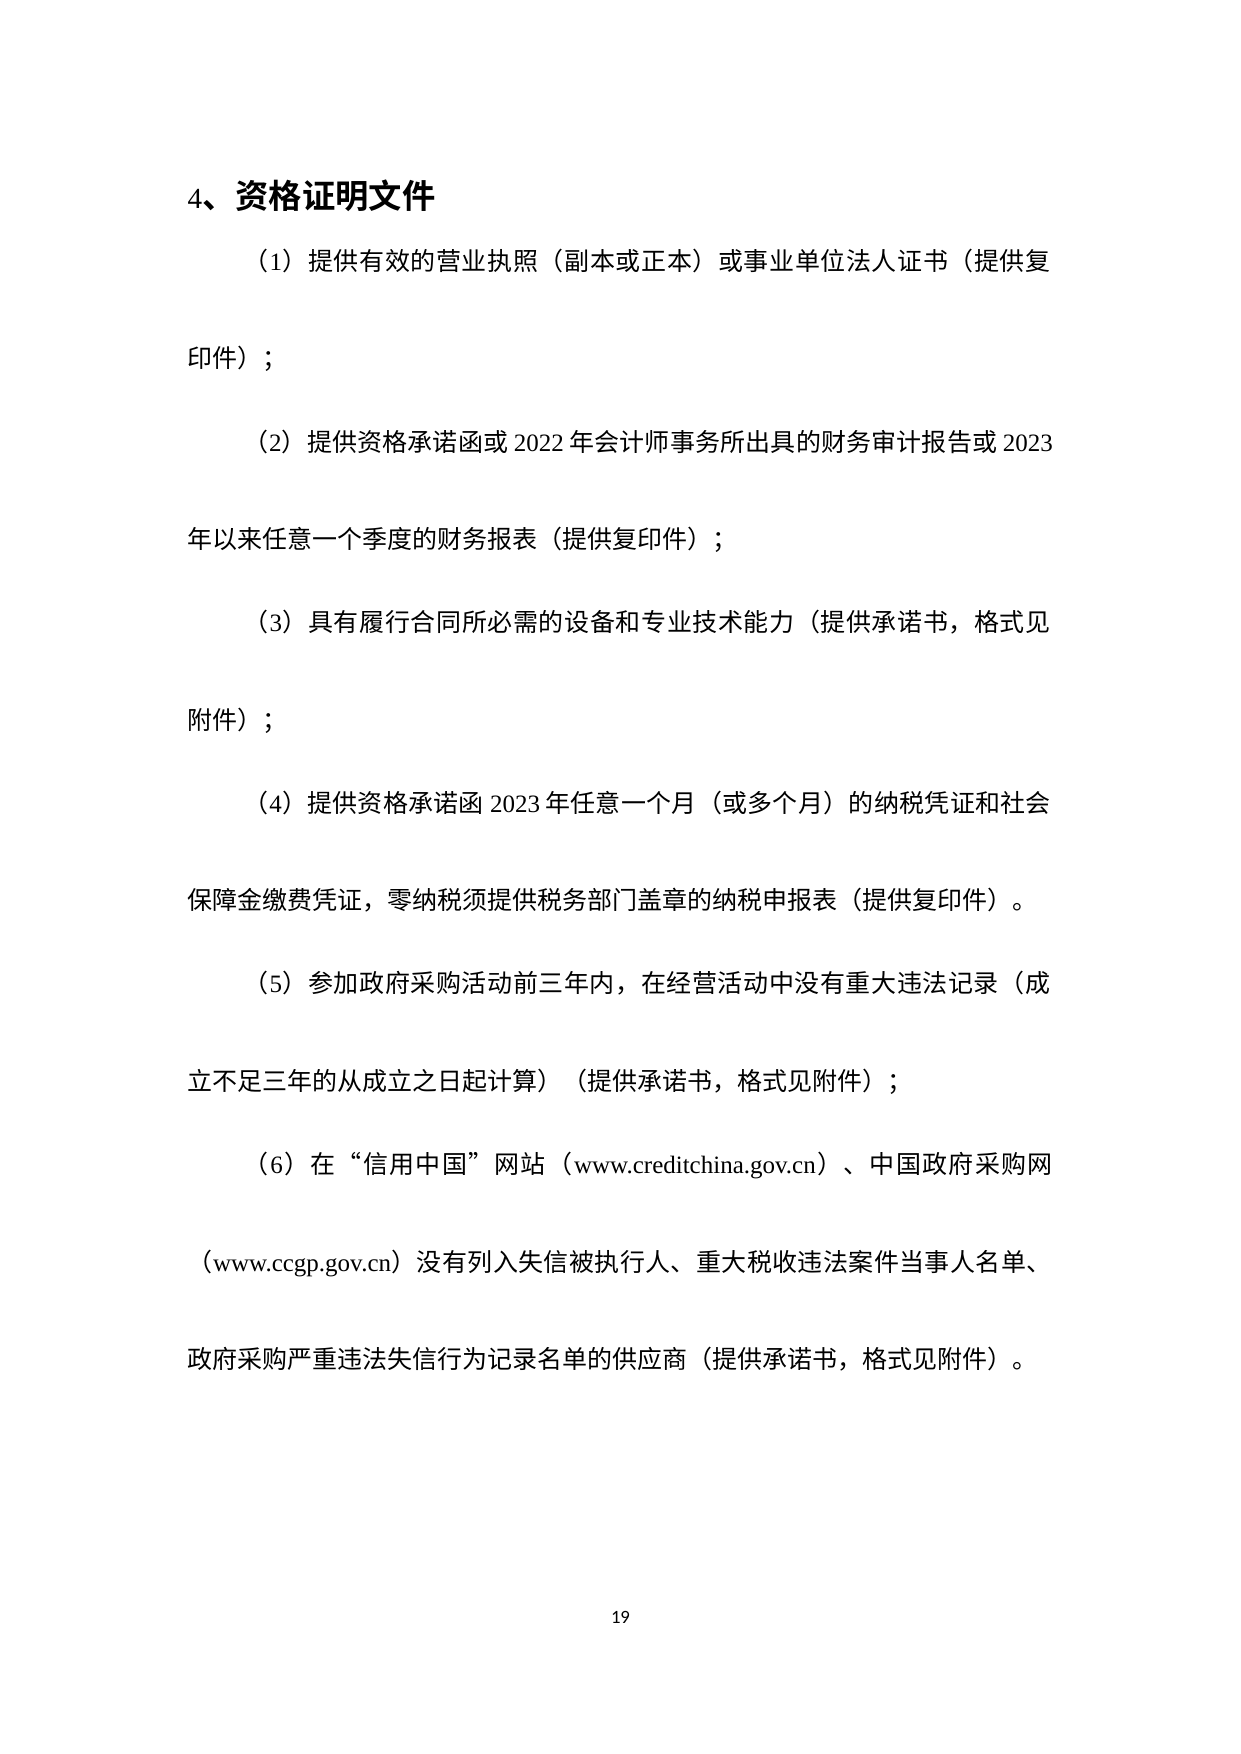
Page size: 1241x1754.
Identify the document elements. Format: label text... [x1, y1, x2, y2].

text （6）在“信用中国”网站（www.creditchina.gov.cn）、中国政府采购网（www.ccgp.gov.cn）没有列入失信被执行人、重大税收违法案件当事人名单、政府采购严重违法失信行为记录名单的供应商（提供承诺书，格式见附件）。 [187, 1130, 1053, 1390]
text （1）提供有效的营业执照（副本或正本）或事业单位法人证书（提供复印件）； [187, 227, 1053, 389]
text （2）提供资格承诺函或2022年会计师事务所出具的财务审计报告或2023年以来任意一个季度的财务报表（提供复印件）； [187, 408, 1053, 570]
text （3）具有履行合同所必需的设备和专业技术能力（提供承诺书，格式见附件）； [187, 588, 1053, 751]
text （5）参加政府采购活动前三年内，在经营活动中没有重大违法记录（成立不足三年的从成立之日起计算）（提供承诺书，格式见附件）； [187, 949, 1053, 1112]
text 4、资格证明文件 [187, 162, 1053, 227]
text （4）提供资格承诺函2023年任意一个月（或多个月）的纳税凭证和社会保障金缴费凭证，零纳税须提供税务部门盖章的纳税申报表（提供复印件）。 [187, 769, 1053, 931]
